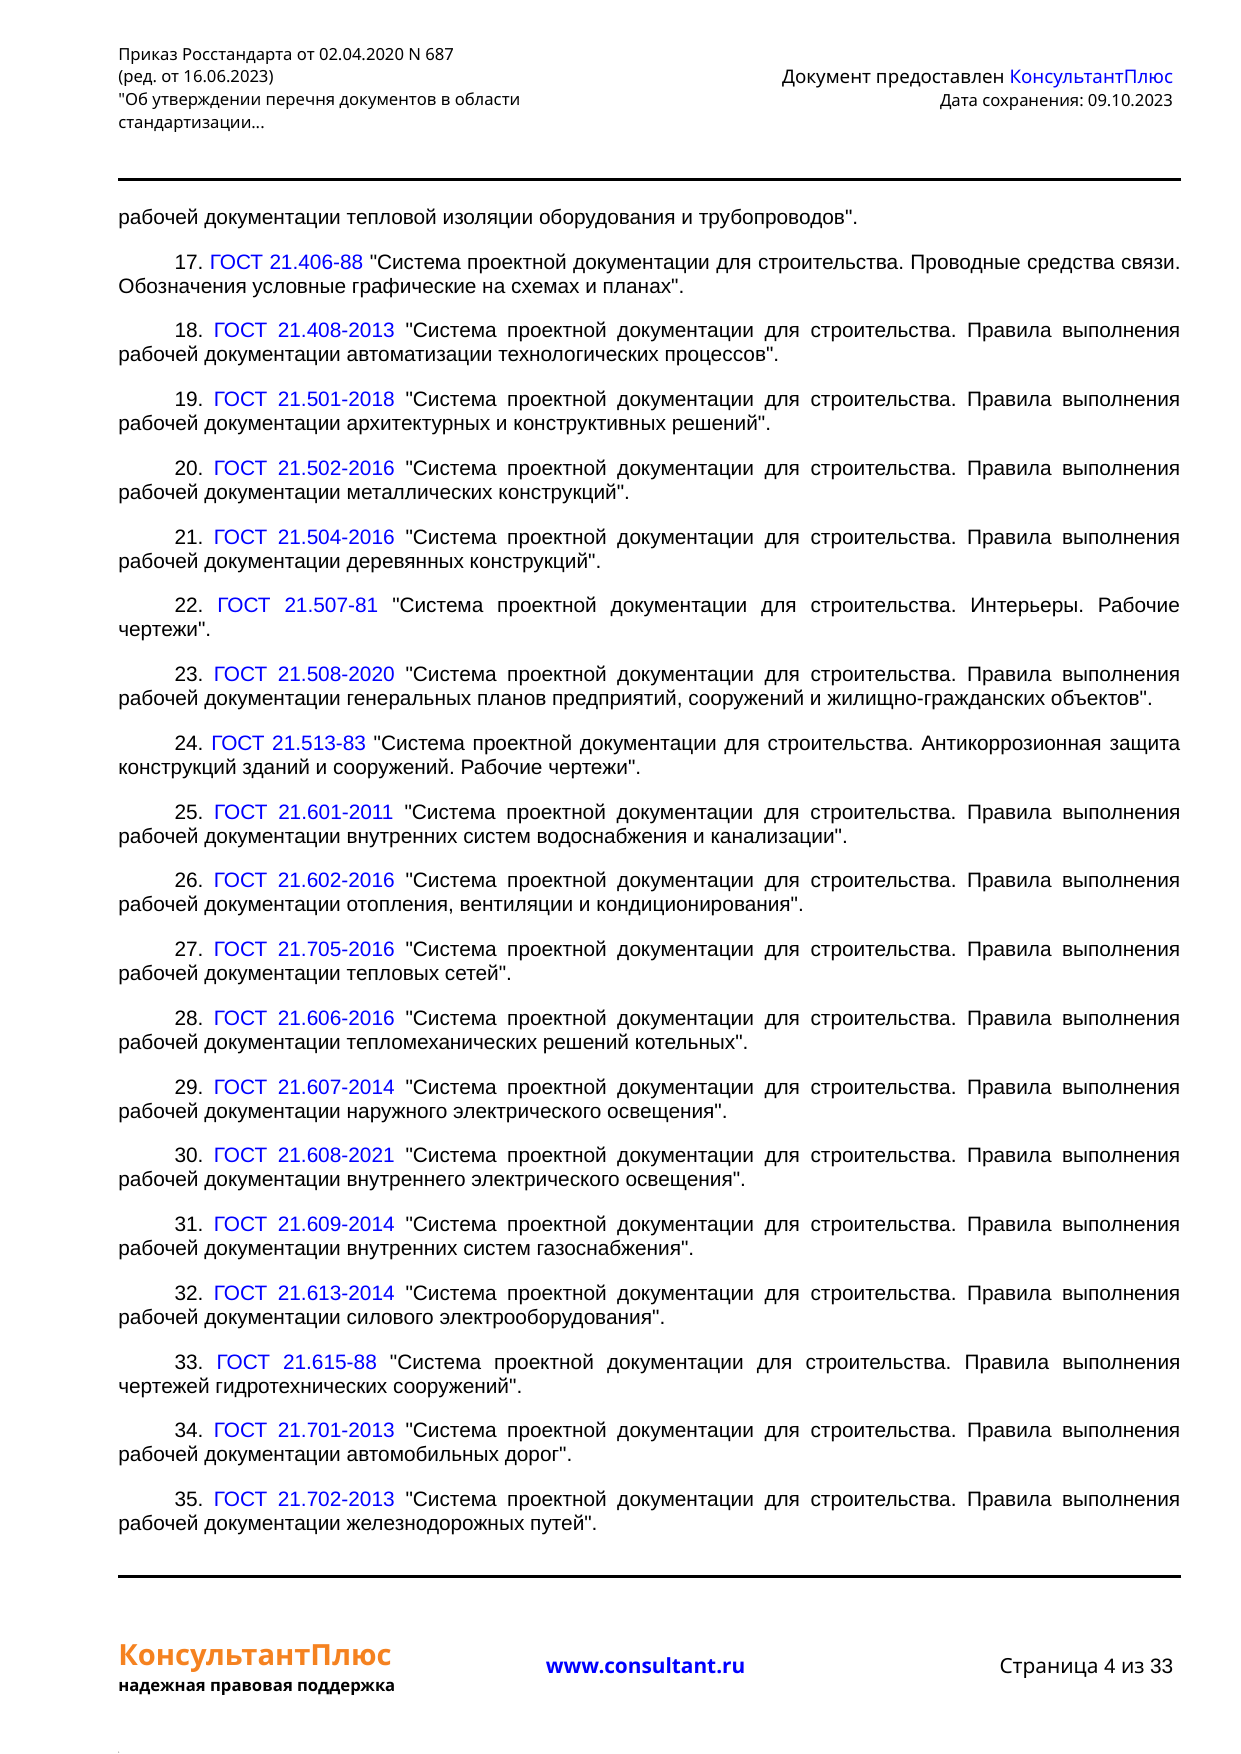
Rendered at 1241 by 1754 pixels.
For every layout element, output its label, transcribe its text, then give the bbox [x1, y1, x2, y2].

text 22. ГОСТ 21.507-81 "Система проектной документации для строительства. Интерьеры. Рабочие чертежи". [118, 593, 1181, 641]
text 18. ГОСТ 21.408-2013 "Система проектной документации для строительства. Правила выполнения рабочей документации автоматизации технологических процессов". [118, 318, 1181, 366]
text 20. ГОСТ 21.502-2016 "Система проектной документации для строительства. Правила выполнения рабочей документации металлических конструкций". [118, 456, 1181, 504]
text 26. ГОСТ 21.602-2016 "Система проектной документации для строительства. Правила выполнения рабочей документации отопления, вентиляции и кондиционирования". [118, 868, 1181, 916]
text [118, 205, 1181, 229]
text 24. ГОСТ 21.513-83 "Система проектной документации для строительства. Антикоррозионная защита конструкций зданий и сооружений. Рабочие чертежи". [118, 731, 1181, 779]
text 27. ГОСТ 21.705-2016 "Система проектной документации для строительства. Правила выполнения рабочей документации тепловых сетей". [118, 937, 1181, 985]
text 19. ГОСТ 21.501-2018 "Система проектной документации для строительства. Правила выполнения рабочей документации архитектурных и конструктивных решений". [118, 387, 1181, 435]
text 17. ГОСТ 21.406-88 "Система проектной документации для строительства. Проводные средства связи. Обозначения условные графические на схемах и планах". [118, 249, 1181, 297]
text 25. ГОСТ 21.601-2011 "Система проектной документации для строительства. Правила выполнения рабочей документации внутренних систем водоснабжения и канализации". [118, 799, 1181, 847]
text 35. ГОСТ 21.702-2013 "Система проектной документации для строительства. Правила выполнения рабочей документации железнодорожных путей". [118, 1487, 1181, 1535]
text 29. ГОСТ 21.607-2014 "Система проектной документации для строительства. Правила выполнения рабочей документации наружного электрического освещения". [118, 1074, 1181, 1122]
text 32. ГОСТ 21.613-2014 "Система проектной документации для строительства. Правила выполнения рабочей документации силового электрооборудования". [118, 1281, 1181, 1329]
text 28. ГОСТ 21.606-2016 "Система проектной документации для строительства. Правила выполнения рабочей документации тепломеханических решений котельных". [118, 1006, 1181, 1054]
text 34. ГОСТ 21.701-2013 "Система проектной документации для строительства. Правила выполнения рабочей документации автомобильных дорог". [118, 1418, 1181, 1466]
text 23. ГОСТ 21.508-2020 "Система проектной документации для строительства. Правила выполнения рабочей документации генеральных планов предприятий, сооружений и жилищно-гражданских объектов". [118, 662, 1181, 710]
text 33. ГОСТ 21.615-88 "Система проектной документации для строительства. Правила выполнения чертежей гидротехнических сооружений". [118, 1349, 1181, 1397]
text 21. ГОСТ 21.504-2016 "Система проектной документации для строительства. Правила выполнения рабочей документации деревянных конструкций". [118, 524, 1181, 572]
text 31. ГОСТ 21.609-2014 "Система проектной документации для строительства. Правила выполнения рабочей документации внутренних систем газоснабжения". [118, 1212, 1181, 1260]
text 30. ГОСТ 21.608-2021 "Система проектной документации для строительства. Правила выполнения рабочей документации внутреннего электрического освещения". [118, 1143, 1181, 1191]
